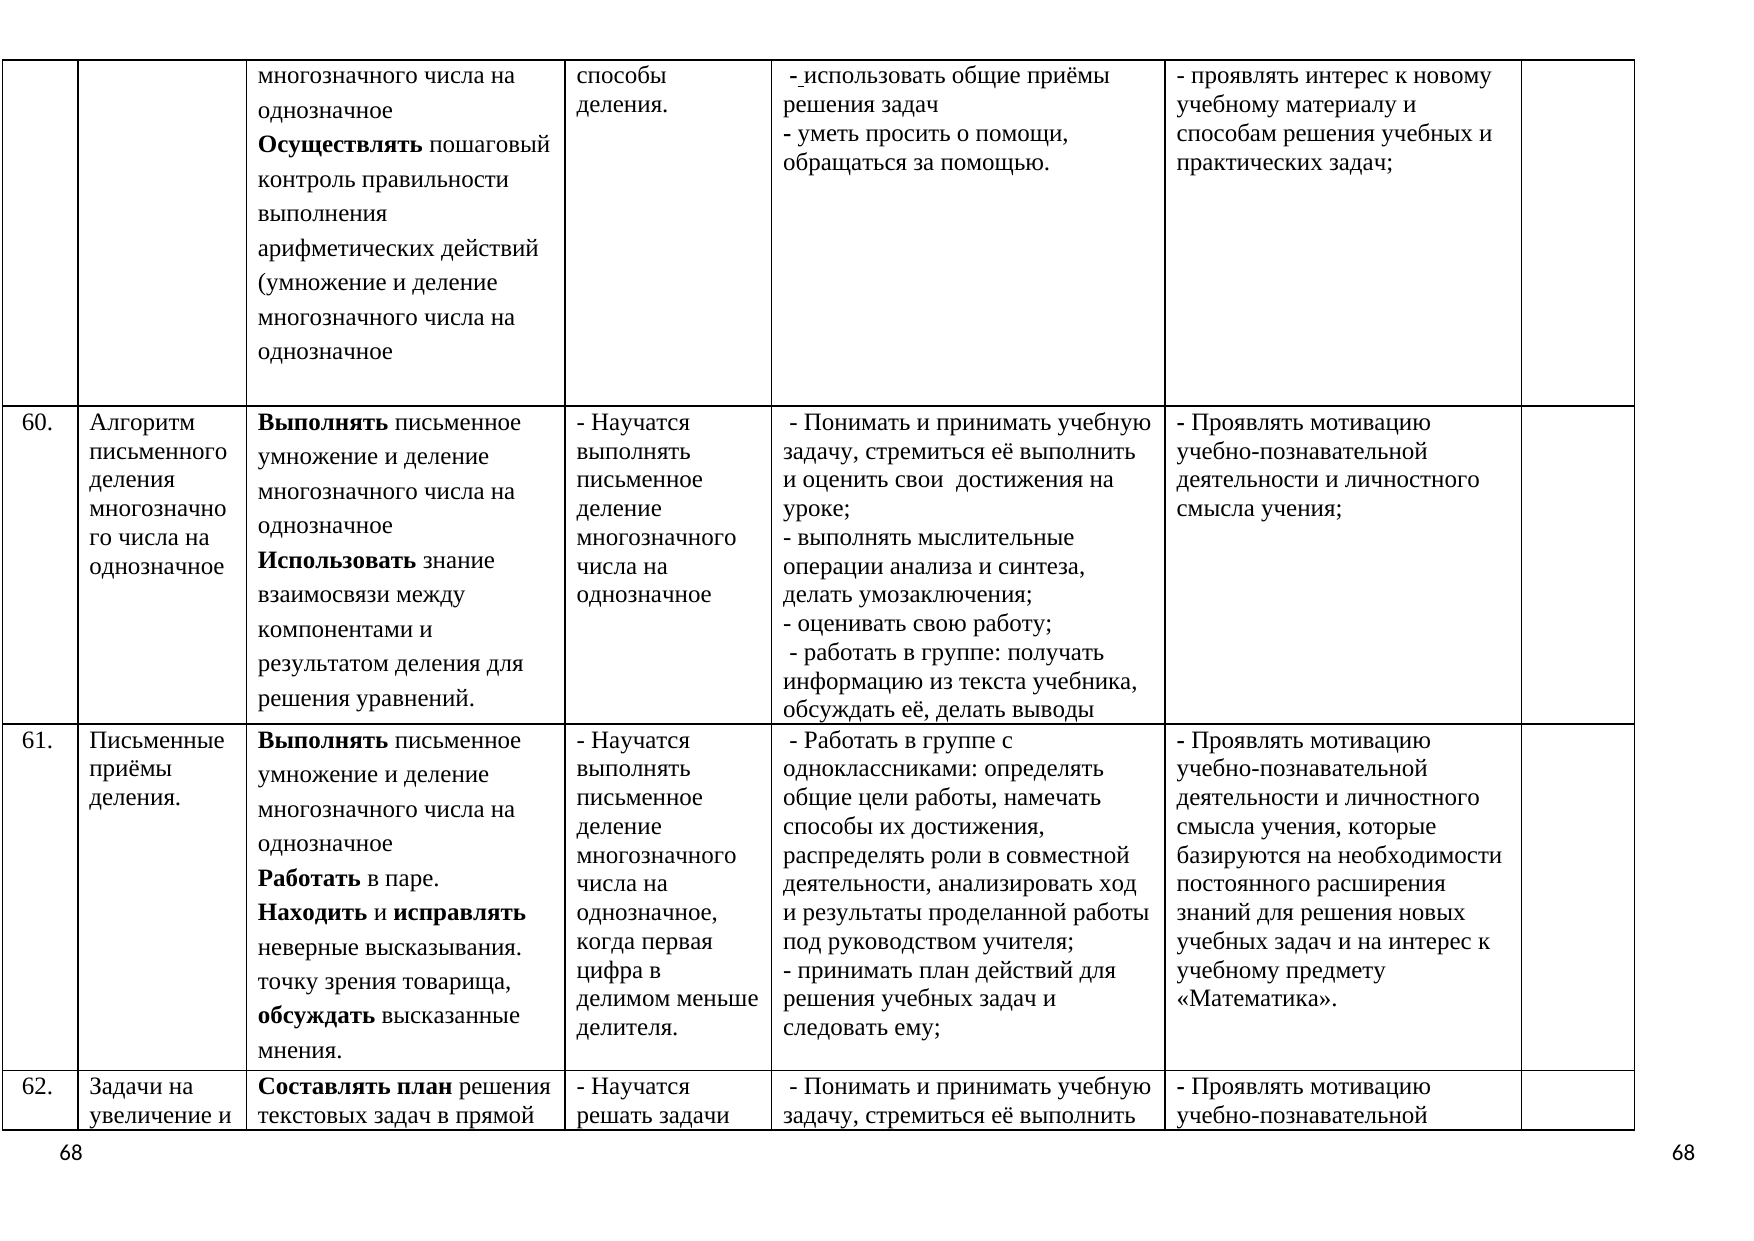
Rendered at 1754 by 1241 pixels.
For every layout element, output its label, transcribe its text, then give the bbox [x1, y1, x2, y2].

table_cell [247, 1071, 564, 1129]
table_cell - Научатся выполнять письменное деление многозначного числа на однозначное [566, 407, 771, 723]
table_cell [79, 1071, 246, 1129]
table_cell [1522, 1071, 1634, 1129]
table_cell [3, 61, 77, 405]
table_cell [1166, 1071, 1521, 1129]
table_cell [566, 1071, 771, 1129]
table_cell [566, 61, 771, 405]
table_cell - Проявлять мотивацию учебно-познавательной деятельности и личностного смысла учения; [1166, 407, 1521, 723]
table_cell - Работать в группе с одноклассниками: определять общие цели работы, намечать способы их достижения, распределять роли в совместной деятельности, анализировать ход и результаты проделанной работы под руководством учителя; - принимать план действий для решения учебных задач и следовать ему; [772, 725, 1164, 1070]
table_cell [3, 407, 77, 723]
table_cell [1522, 725, 1634, 1070]
table_cell Выполнять письменное умножение и деление многозначного числа на однозначное Использовать знание взаимосвязи между компонентами и результатом деления для решения уравнений. [247, 407, 564, 723]
table_cell - Научатся выполнять письменное деление многозначного числа на однозначное, когда первая цифра в делимом меньше делителя. [566, 725, 771, 1070]
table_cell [247, 61, 564, 405]
table_cell Выполнять письменное умножение и деление многозначного числа на однозначное Работать в паре. Находить и исправлять неверные высказывания. точку зрения товарища, обсуждать высказанные мнения. [247, 725, 564, 1070]
table_cell Письменные приёмы деления. [79, 725, 246, 1070]
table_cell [772, 1071, 1164, 1129]
table_cell [1522, 61, 1634, 405]
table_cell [772, 61, 1164, 405]
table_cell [1166, 61, 1521, 405]
table_cell [3, 1071, 77, 1129]
table_cell Алгоритм письменного деления многозначного числа на однозначное [79, 407, 246, 723]
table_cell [79, 61, 246, 405]
table_cell - Проявлять мотивацию учебно-познавательной деятельности и личностного смысла учения, которые базируются на необходимости постоянного расширения знаний для решения новых учебных задач и на интерес к учебному предмету «Математика». [1166, 725, 1521, 1070]
table_cell [1522, 407, 1634, 723]
table_cell [3, 725, 77, 1070]
